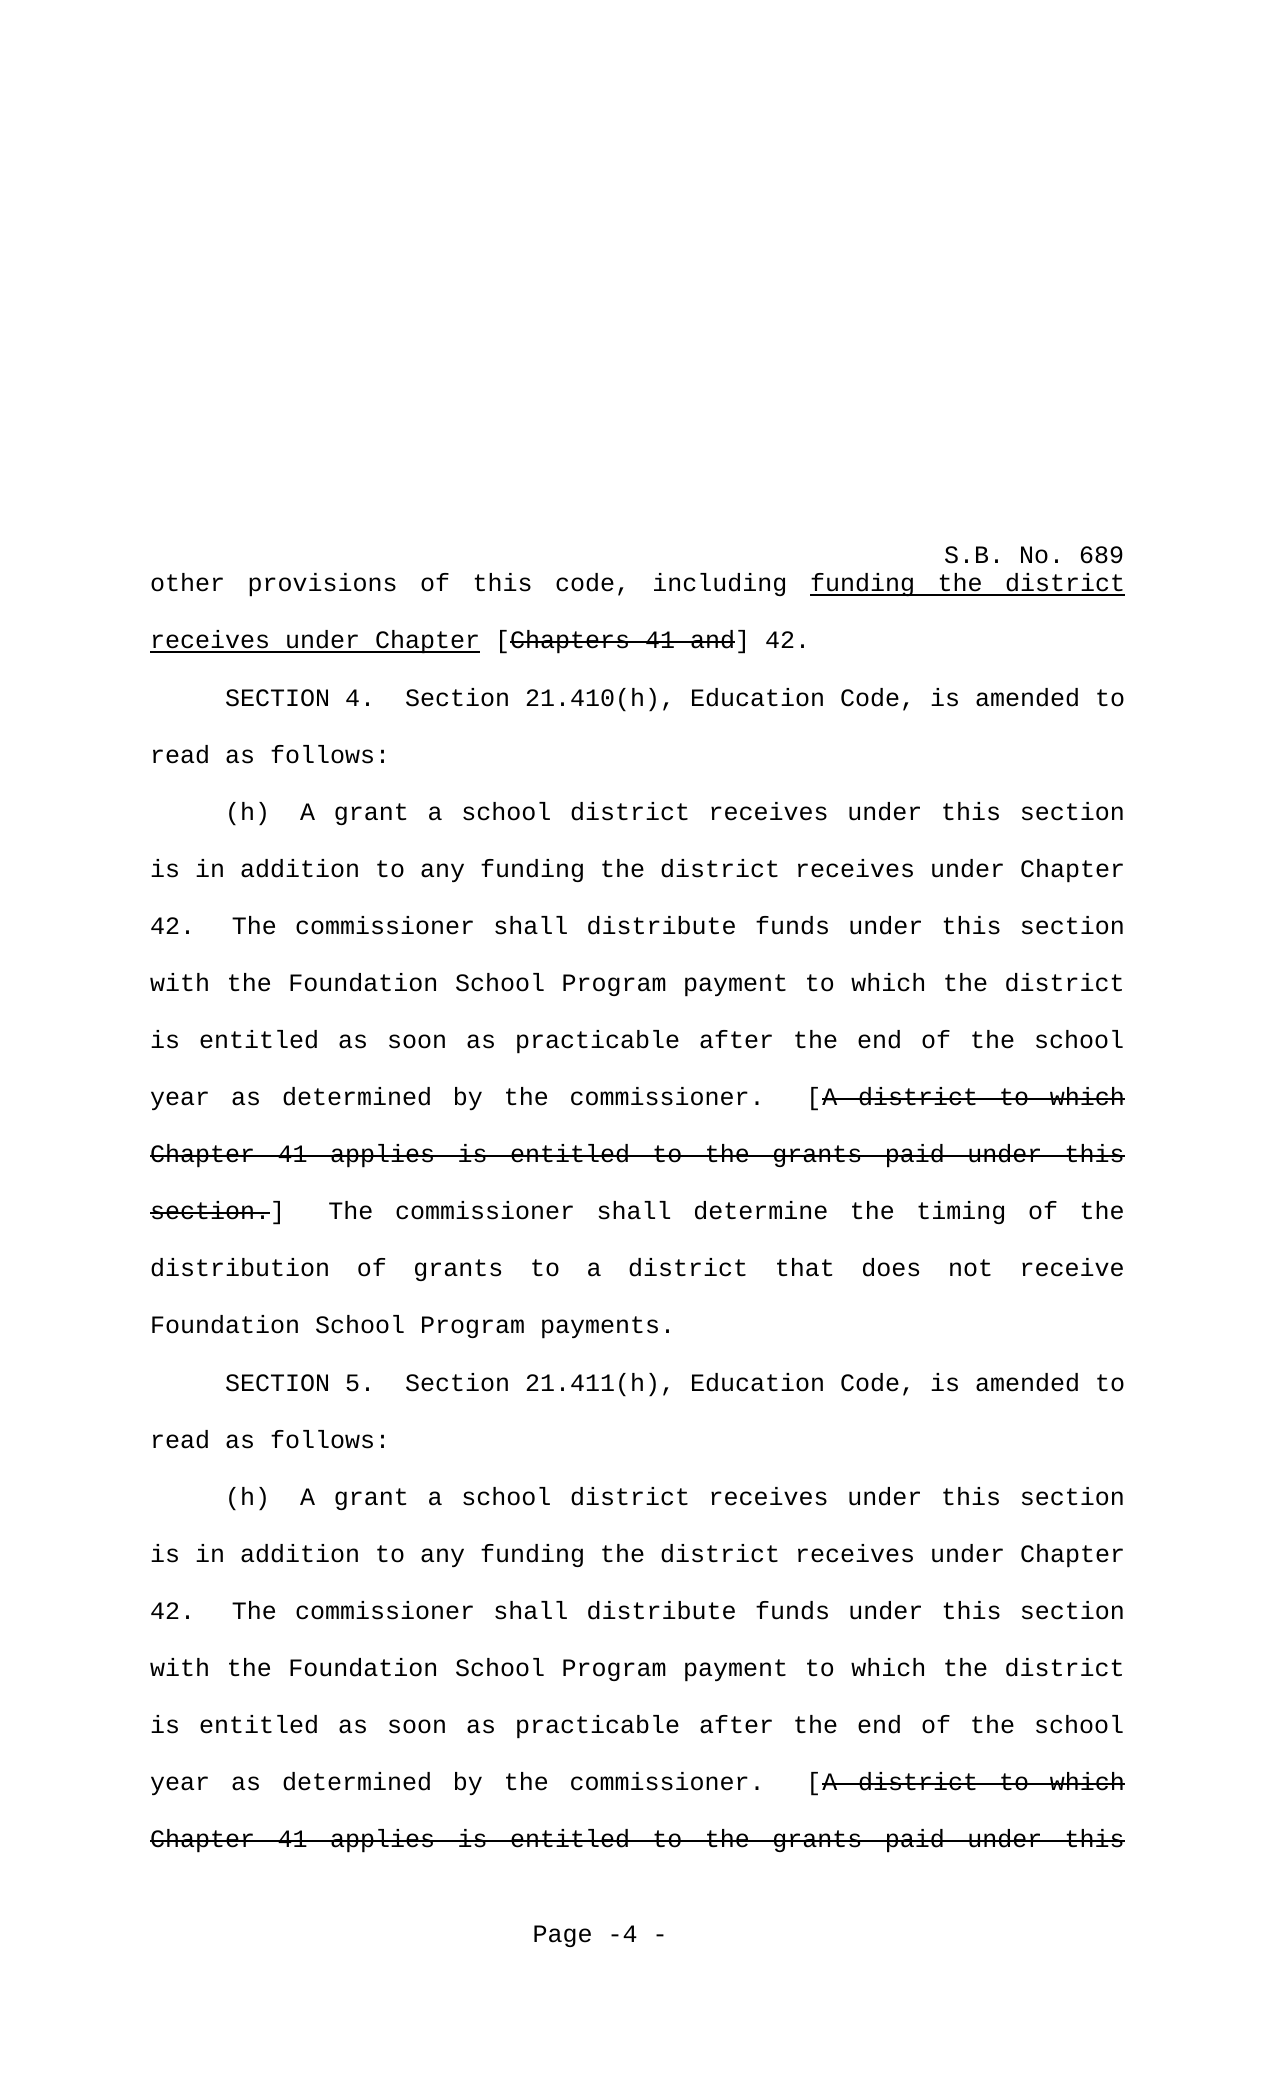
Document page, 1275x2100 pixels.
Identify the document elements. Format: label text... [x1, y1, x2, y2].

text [150, 1842, 1125, 1855]
text SECTION 5. Section 21.411(h), Education Code, is amended to read as follows: [150, 1370, 1125, 1456]
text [150, 571, 1125, 656]
text SECTION 4. Section 21.410(h), Education Code, is amended to read as follows: [150, 685, 1125, 771]
